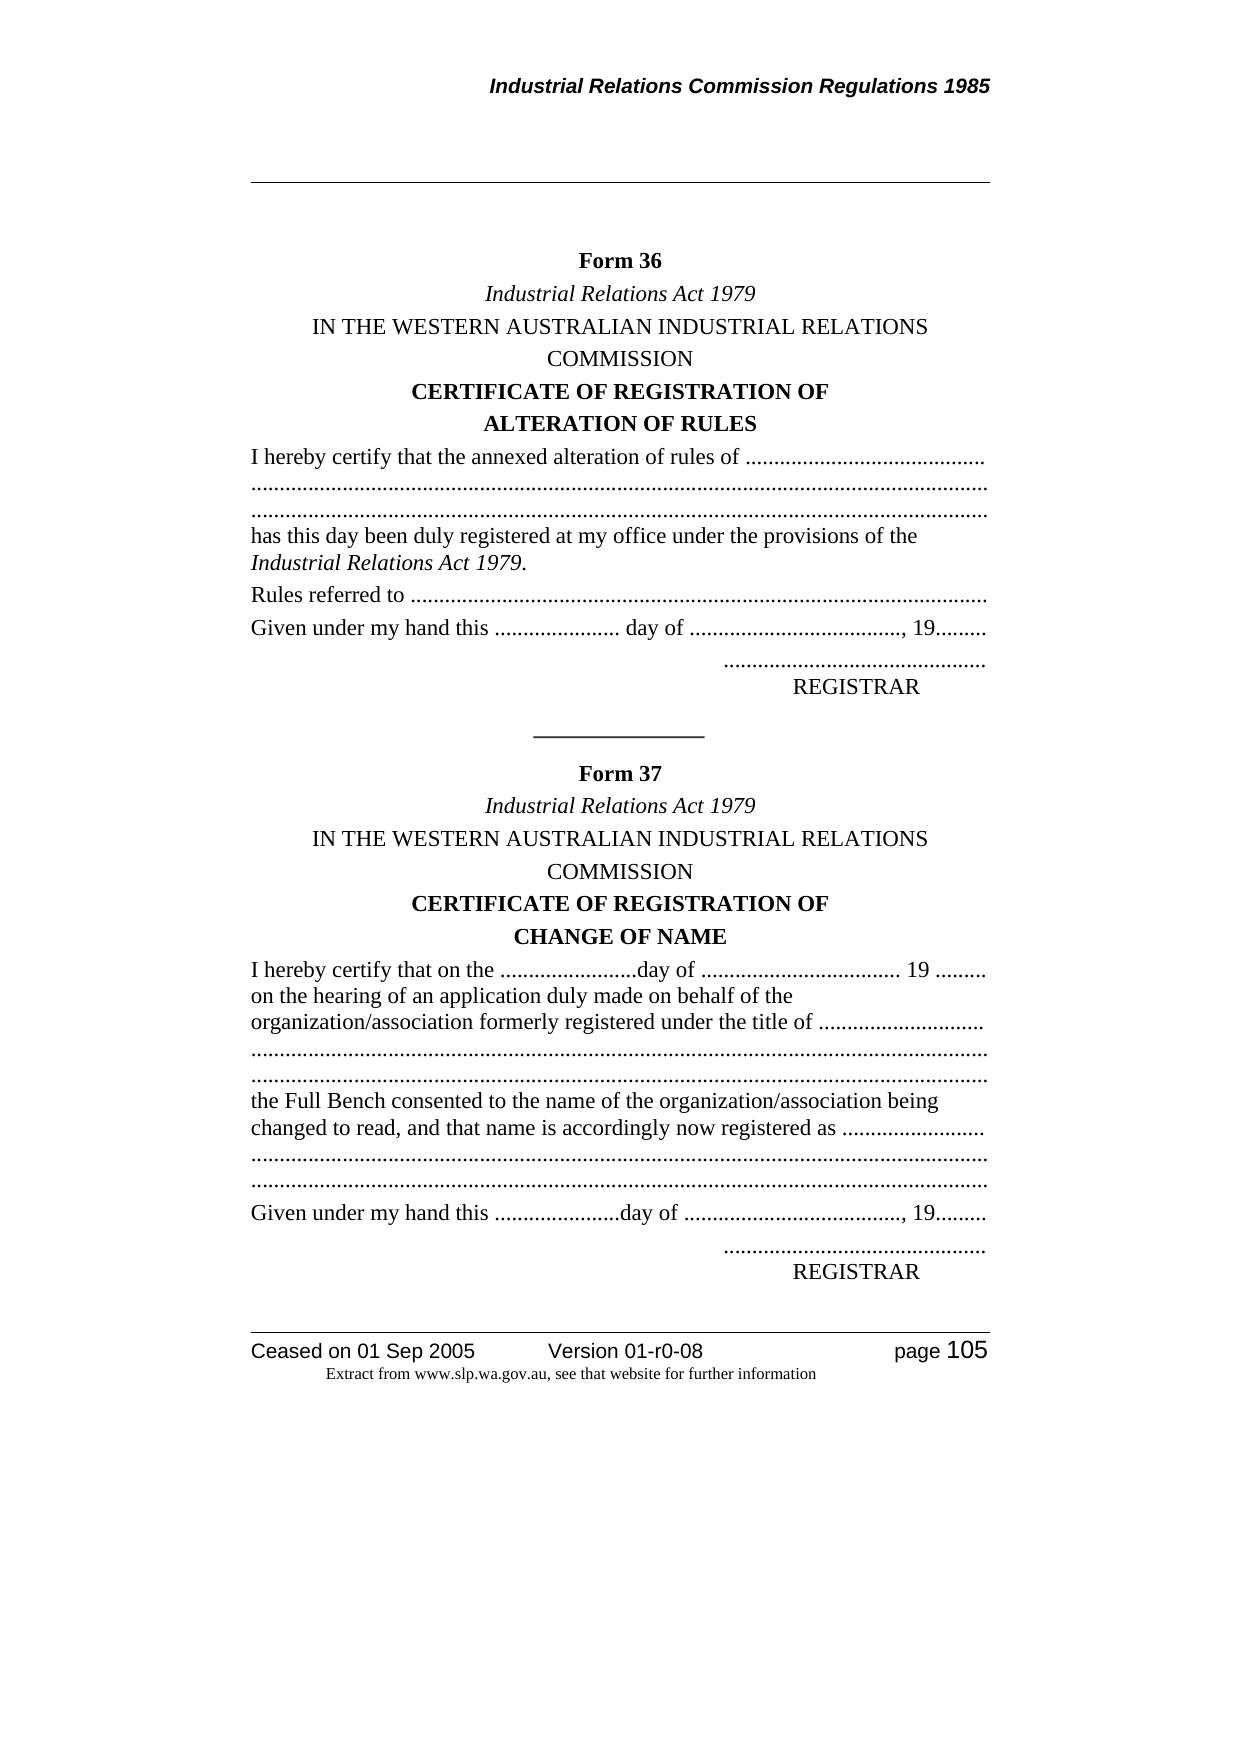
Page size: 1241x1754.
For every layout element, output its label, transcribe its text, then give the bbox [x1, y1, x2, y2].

text ................................................................................................................................. [251, 1166, 990, 1193]
text COMMISSION [251, 345, 990, 372]
text Industrial Relations Act 1979 [251, 793, 990, 819]
text IN THE WESTERN AUSTRALIAN INDUSTRIAL RELATIONS [251, 825, 990, 852]
text I hereby certify that on the ........................day of ................................... 19 ......... [251, 956, 990, 982]
text the Full Bench consented to the name of the organization/association being changed to read, and that name is accordingly now registered as ......................... [251, 1087, 990, 1140]
text has this day been duly registered at my office under the provisions of the Industrial Relations Act 1979. [251, 522, 990, 575]
text ................................................................................................................................. [251, 1061, 990, 1087]
text Form 36 [251, 247, 990, 274]
text REGISTRAR [723, 1258, 990, 1284]
text IN THE WESTERN AUSTRALIAN INDUSTRIAL RELATIONS [251, 313, 990, 339]
text ................................................................................................................................. [251, 496, 990, 522]
text on the hearing of an application duly made on behalf of the organization/association formerly registered under the title of ............................. [251, 982, 990, 1035]
text Rules referred to ..................................................................................................... [251, 581, 990, 607]
text .............................................. [723, 646, 990, 673]
text CERTIFICATE OF REGISTRATION OF [251, 378, 990, 404]
text Form 37 [251, 760, 990, 786]
text CHANGE OF NAME [251, 923, 990, 949]
text Industrial Relations Act 1979 [251, 280, 990, 306]
text I hereby certify that the annexed alteration of rules of .......................................... [251, 443, 990, 469]
text Given under my hand this ...................... day of ....................................., 19......... [251, 614, 990, 640]
text Given under my hand this ......................day of ......................................, 19......... [251, 1199, 990, 1225]
text ................................................................................................................................. [251, 469, 990, 496]
picture [524, 724, 716, 754]
text ................................................................................................................................. [251, 1140, 990, 1166]
text CERTIFICATE OF REGISTRATION OF [251, 890, 990, 917]
text REGISTRAR [723, 673, 990, 699]
text COMMISSION [251, 858, 990, 884]
text ................................................................................................................................. [251, 1035, 990, 1061]
text .............................................. [723, 1232, 990, 1258]
text ALTERATION OF RULES [251, 411, 990, 437]
